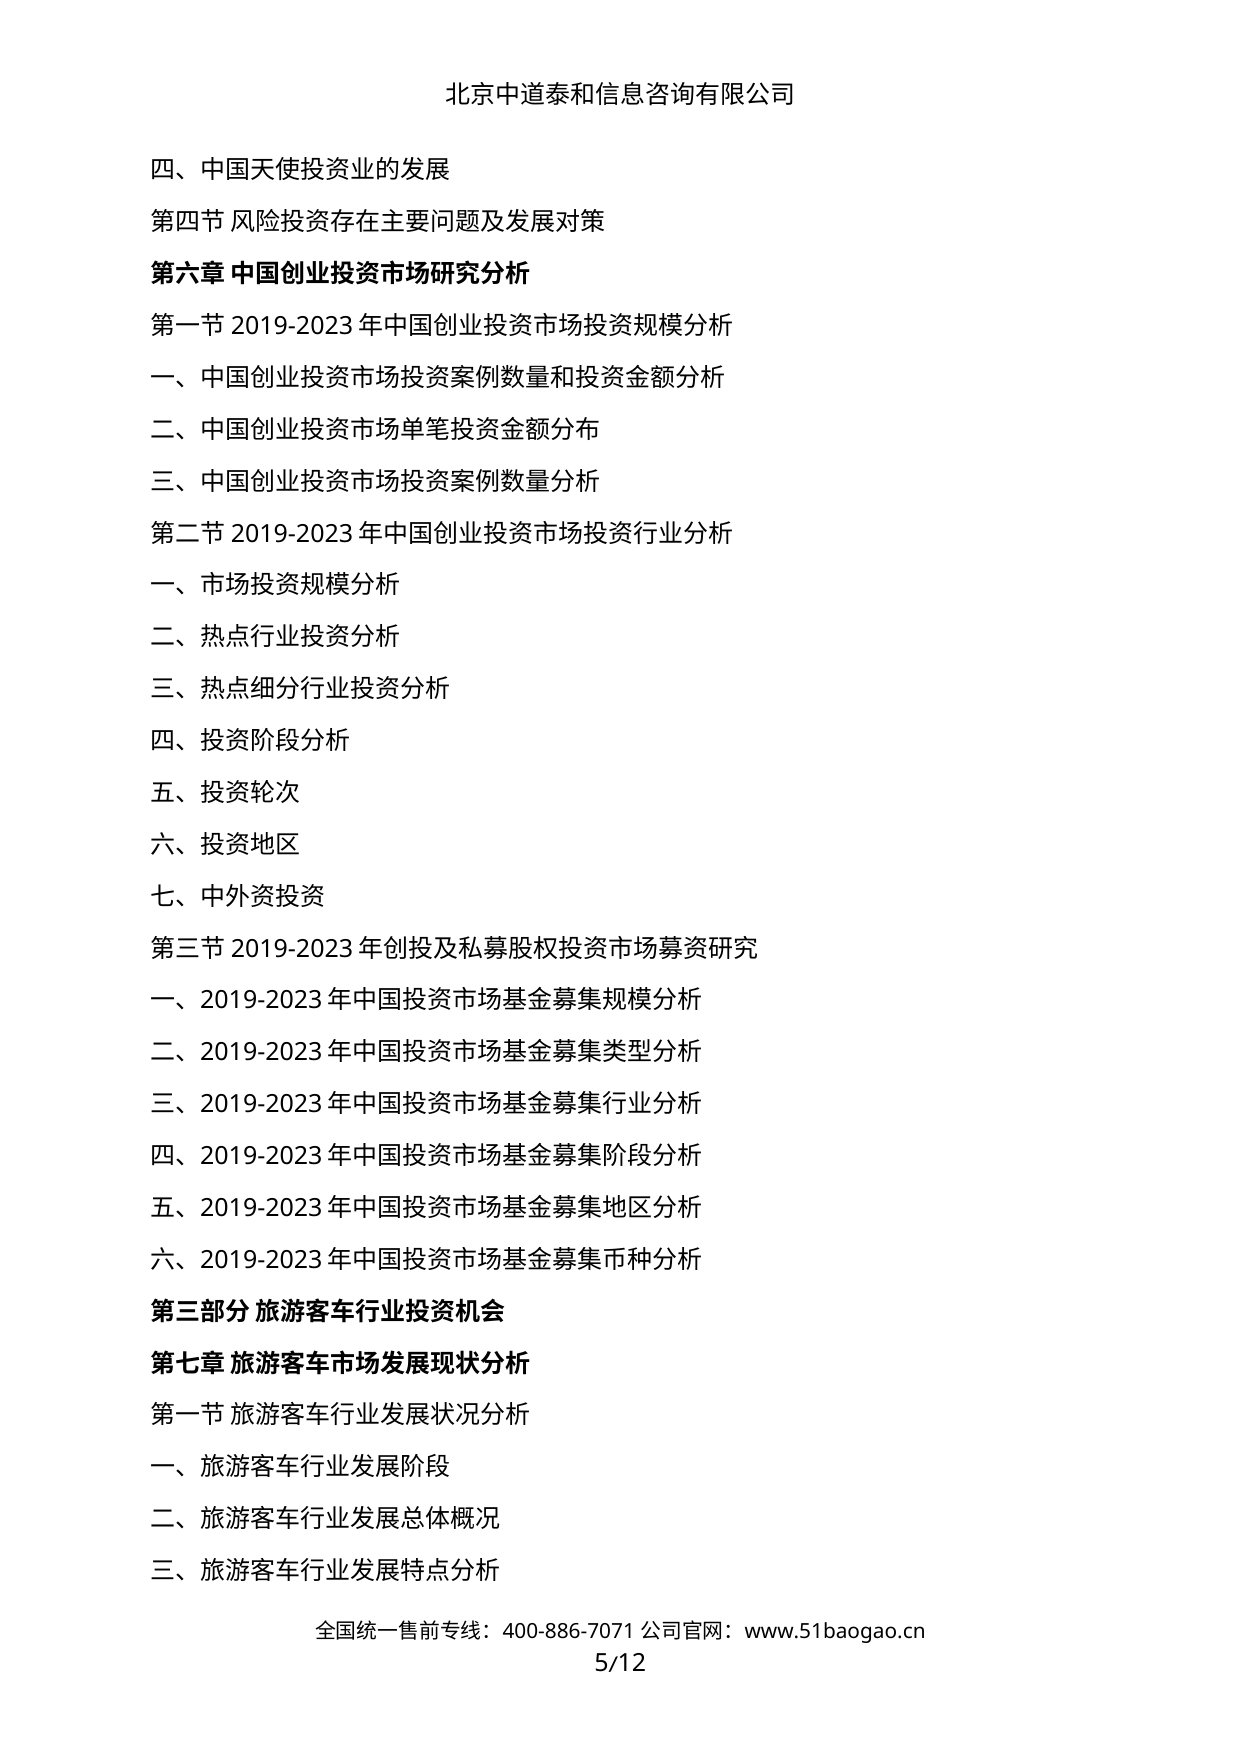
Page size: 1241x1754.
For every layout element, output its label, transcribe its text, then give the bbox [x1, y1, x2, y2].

text 第二节 2019-2023年中国创业投资市场投资行业分析 [150, 513, 1090, 549]
text 一、市场投资规模分析 [150, 565, 1090, 601]
text 三、热点细分行业投资分析 [150, 669, 1090, 705]
text 二、2019-2023年中国投资市场基金募集类型分析 [150, 1032, 1090, 1068]
text 第六章 中国创业投资市场研究分析 [150, 254, 1090, 290]
text 第三节 2019-2023年创投及私募股权投资市场募资研究 [150, 928, 1090, 964]
text 二、热点行业投资分析 [150, 617, 1090, 653]
text 六、2019-2023年中国投资市场基金募集币种分析 [150, 1239, 1090, 1276]
text 一、2019-2023年中国投资市场基金募集规模分析 [150, 980, 1090, 1016]
text 三、旅游客车行业发展特点分析 [150, 1551, 1090, 1587]
text 七、中外资投资 [150, 876, 1090, 912]
text 第七章 旅游客车市场发展现状分析 [150, 1343, 1090, 1379]
text 四、中国天使投资业的发展 [150, 150, 1090, 186]
text 第一节 旅游客车行业发展状况分析 [150, 1395, 1090, 1431]
text 一、中国创业投资市场投资案例数量和投资金额分析 [150, 357, 1090, 394]
text 四、2019-2023年中国投资市场基金募集阶段分析 [150, 1136, 1090, 1172]
text 第一节 2019-2023年中国创业投资市场投资规模分析 [150, 306, 1090, 342]
text 一、旅游客车行业发展阶段 [150, 1447, 1090, 1483]
text 第四节 风险投资存在主要问题及发展对策 [150, 202, 1090, 238]
text 二、旅游客车行业发展总体概况 [150, 1499, 1090, 1535]
text 三、中国创业投资市场投资案例数量分析 [150, 461, 1090, 497]
text 五、投资轮次 [150, 772, 1090, 809]
text 三、2019-2023年中国投资市场基金募集行业分析 [150, 1084, 1090, 1120]
text 二、中国创业投资市场单笔投资金额分布 [150, 409, 1090, 446]
text 五、2019-2023年中国投资市场基金募集地区分析 [150, 1187, 1090, 1224]
text 四、投资阶段分析 [150, 721, 1090, 757]
text 第三部分 旅游客车行业投资机会 [150, 1291, 1090, 1327]
text 六、投资地区 [150, 824, 1090, 861]
